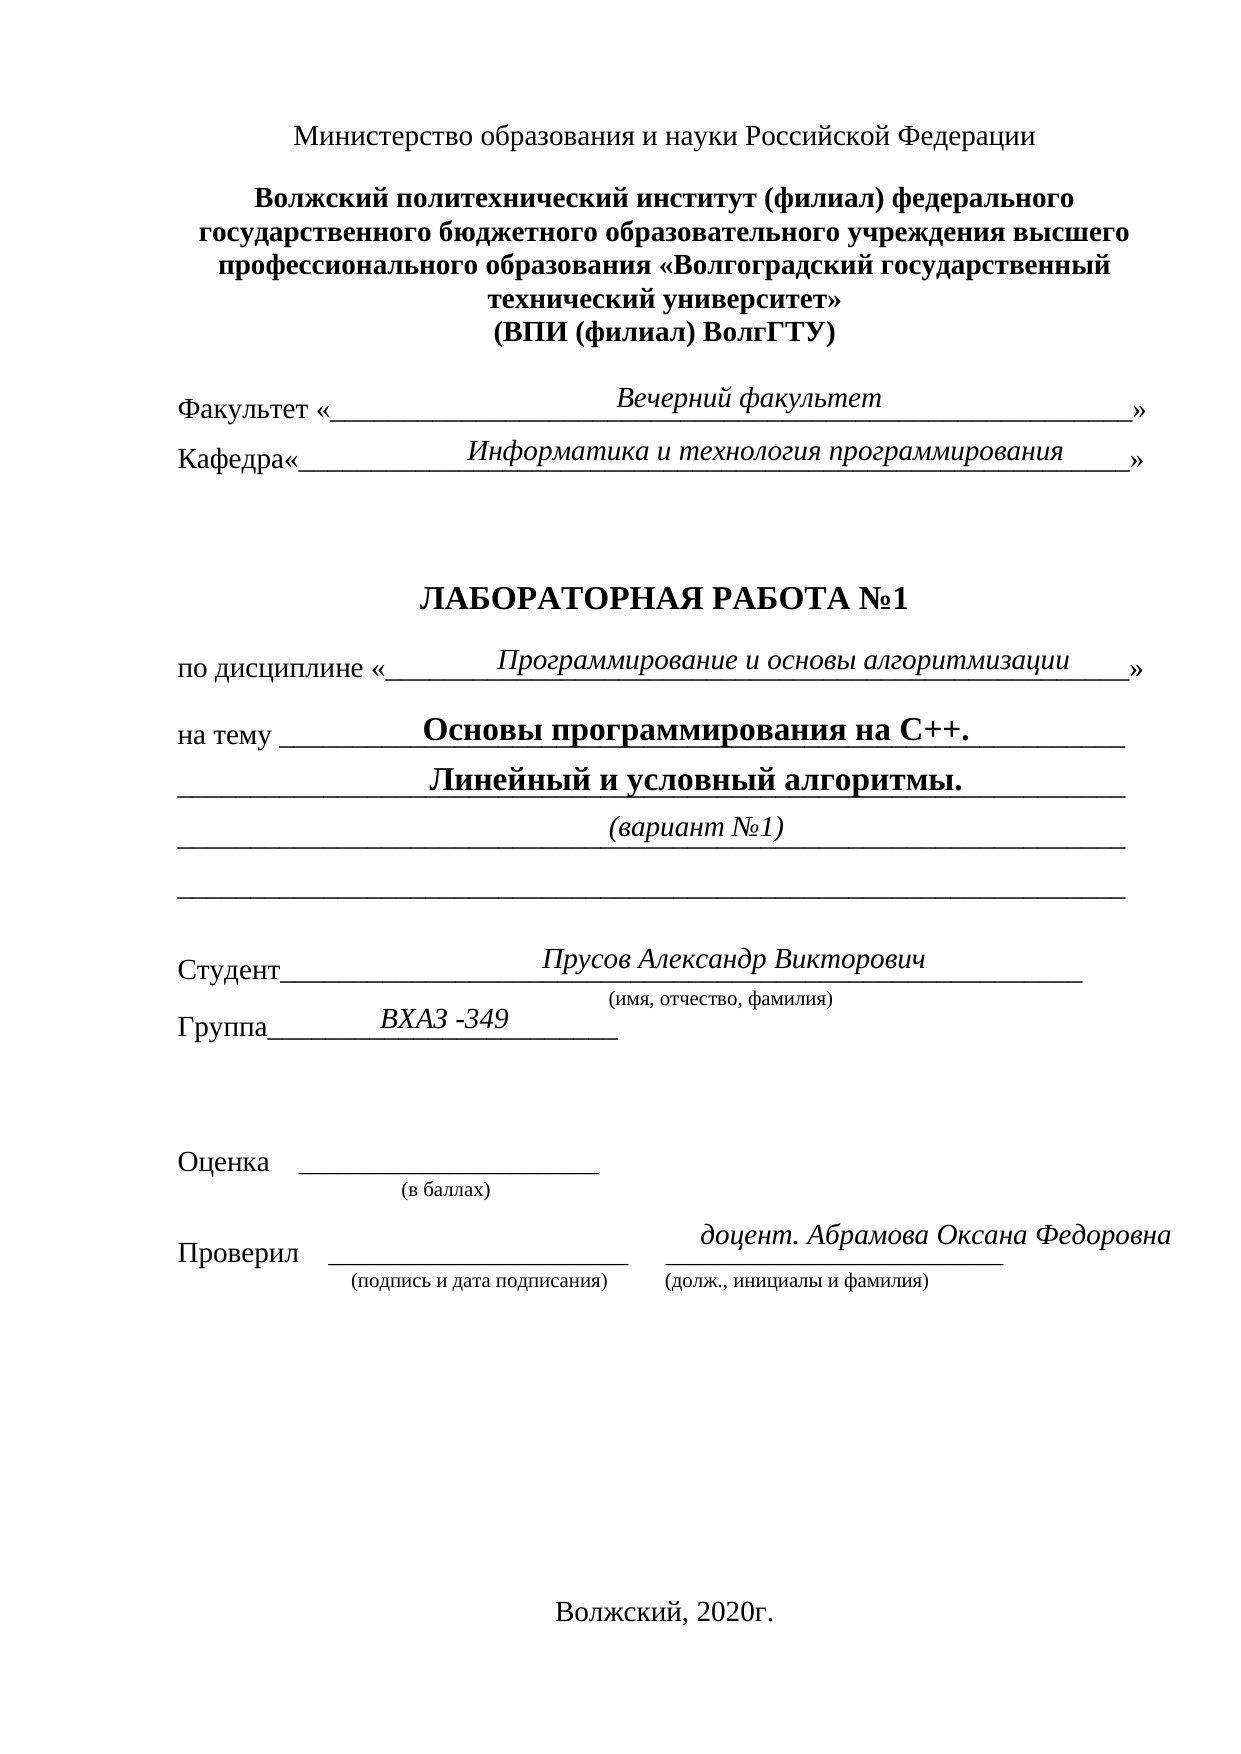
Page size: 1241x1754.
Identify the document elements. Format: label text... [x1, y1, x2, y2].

text Студент_______________________________________________________ [177, 952, 1152, 985]
subtitle ЛАБОРАТОРНАЯ РАБОТА №1 [177, 578, 1152, 616]
text _________________________________________________________________ [177, 818, 1152, 851]
text Министерство образования и науки Российской Федерации [177, 118, 1152, 152]
text Волжский, 2020г. [177, 1594, 1152, 1628]
text (подпись и дата подписания) (долж., инициалы и фамилия) [251, 1268, 1152, 1292]
text на тему __________________________________________________________ [177, 717, 1152, 751]
subtitle Факультет «_______________________________________________________» [177, 391, 1152, 425]
text Группа________________________ [177, 1009, 1152, 1043]
text (в баллах) [177, 1177, 1152, 1201]
text по дисциплине «___________________________________________________» [177, 650, 1152, 683]
subtitle (имя, отчество, фамилия) [290, 985, 1152, 1009]
text Проверил ________________________ ___________________________ [177, 1235, 1152, 1268]
text Оценка ________________________ [177, 1144, 1152, 1177]
text Волжский политехнический институт (филиал) федерального государственного бюджетного образовательного учреждения высшего профессионального образования «Волгоградский государственный технический университет» [177, 180, 1152, 314]
text _________________________________________________________________ [177, 868, 1152, 902]
text _________________________________________________________________ [177, 767, 1152, 801]
subtitle Кафедра«_________________________________________________________» [177, 442, 1152, 475]
text (ВПИ (филиал) ВолгГТУ) [177, 314, 1152, 348]
